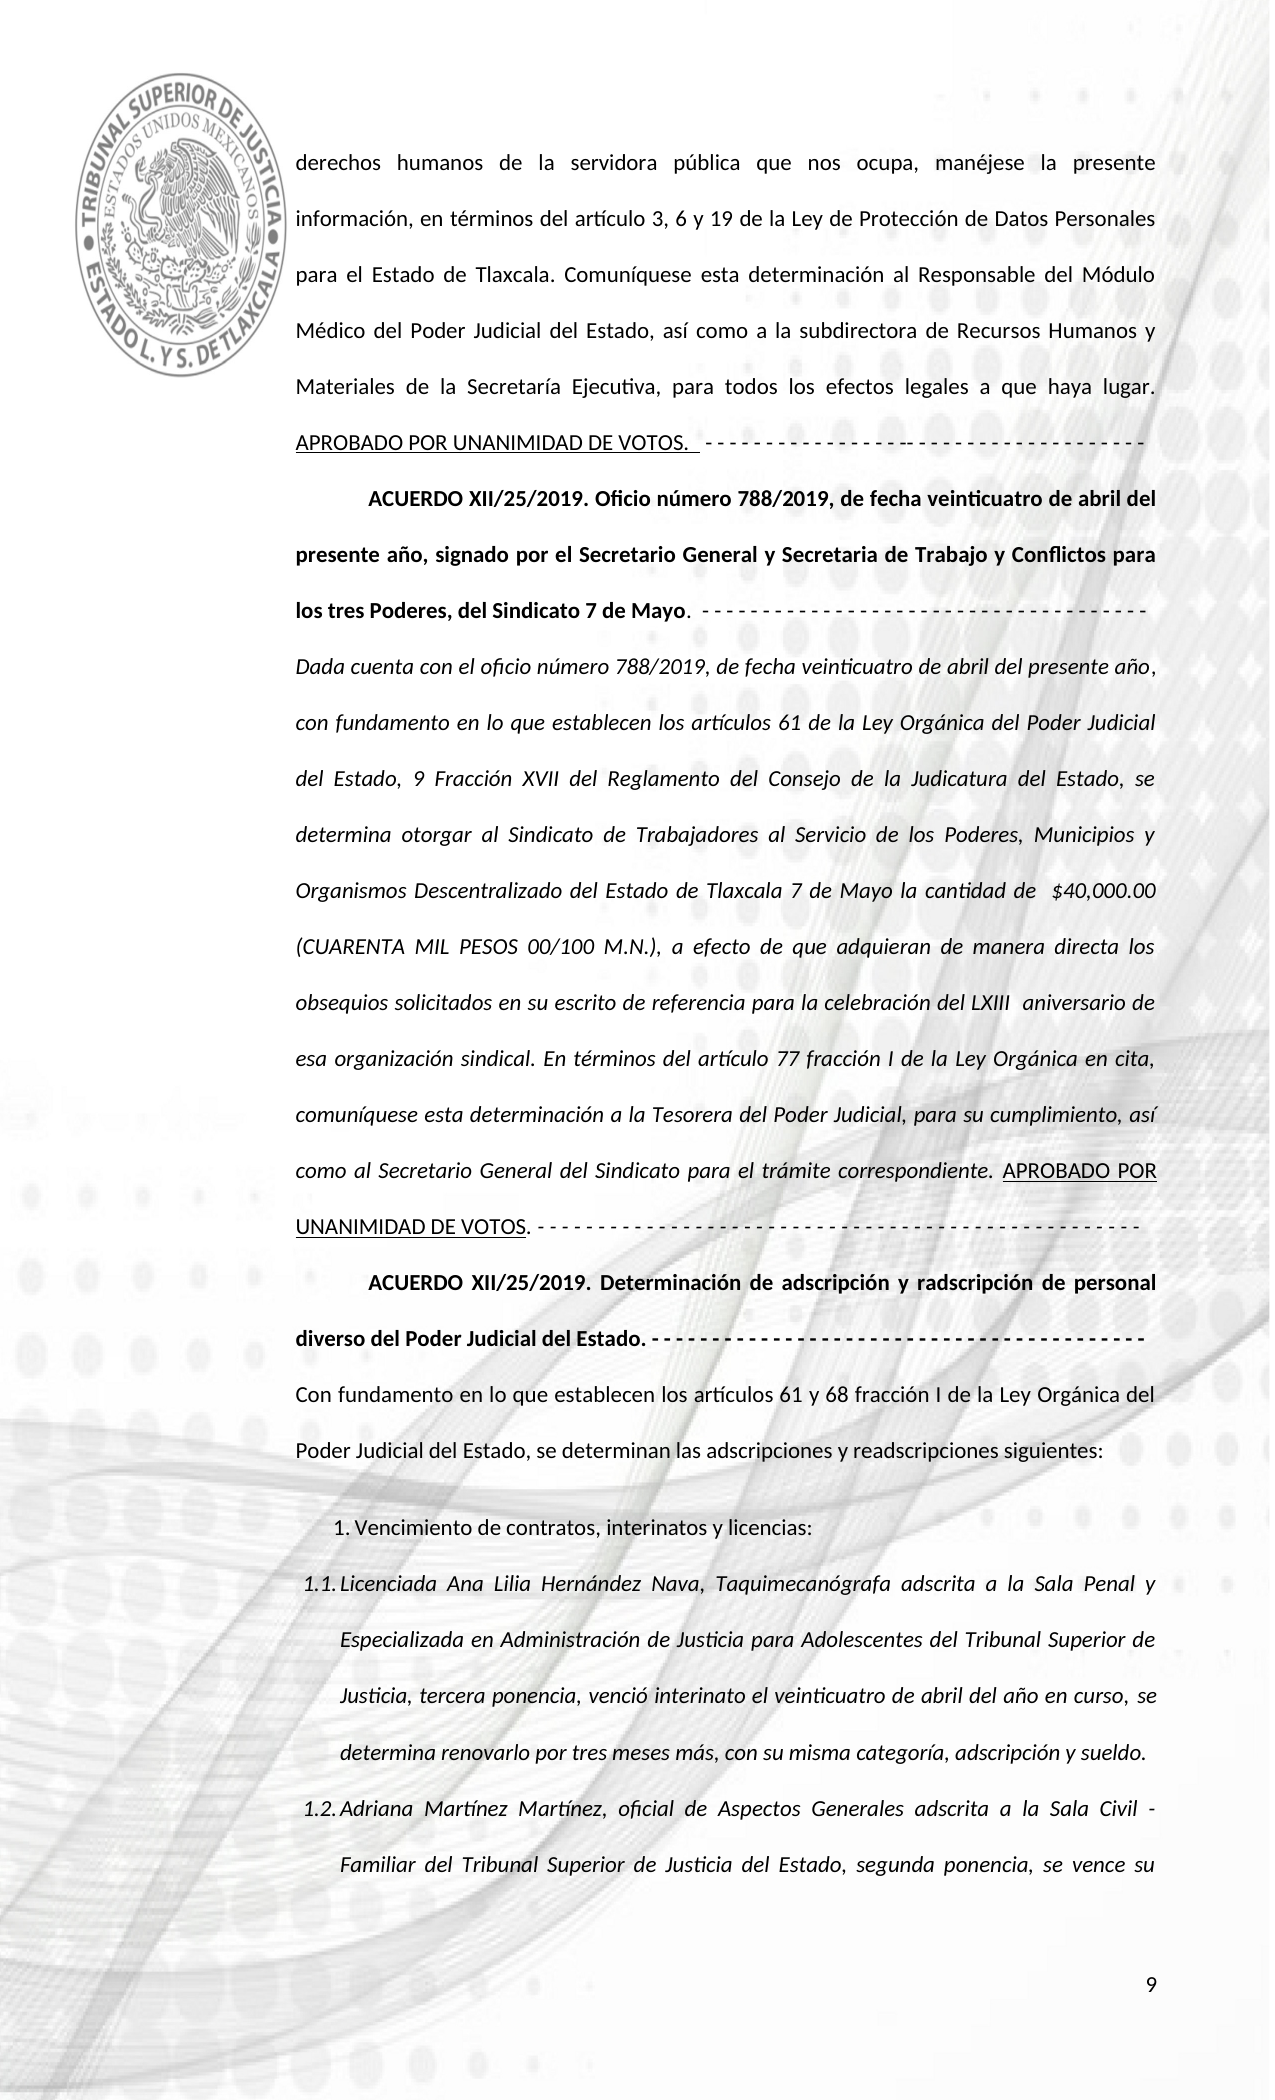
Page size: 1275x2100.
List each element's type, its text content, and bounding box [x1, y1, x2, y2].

text Dada cuenta con el oficio número 788/2019, de fecha veinticuatro de abril del presente año, con fundamento en lo que establecen los artículos 61 de la Ley Orgánica del Poder Judicial del Estado, 9 Fracción XVII del Reglamento del Consejo de la Judicatura del Estado, se determina otorgar al Sindicato de Trabajadores al Servicio de los Poderes, Municipios y Organismos Descentralizado del Estado de Tlaxcala 7 de Mayo la cantidad de $40,000.00 (CUARENTA MIL PESOS 00/100 M.N.), a efecto de que adquieran de manera directa los obsequios solicitados en su escrito de referencia para la celebración del LXIII aniversario de esa organización sindical. En términos del artículo 77 fracción I de la Ley Orgánica en cita, comuníquese esta determinación a la Tesorera del Poder Judicial, para su cumplimiento, así como al Secretario General del Sindicato para el trámite correspondiente. APROBADO POR UNANIMIDAD DE VOTOS. - - - - - - - - - - - - - - - - - - - - - - - - - - - - - - - - - - - - - - - - - - - - - - - - - - [295, 652, 1157, 1241]
text ACUERDO XII/25/2019. Determinación de adscripción y radscripción de personal diverso del Poder Judicial del Estado. - - - - - - - - - - - - - - - - - - - - - - - - - - - - - - - - - - - - - - - - - [295, 1268, 1157, 1353]
text ACUERDO XII/25/2019. Oficio número 788/2019, de fecha veinticuatro de abril del presente año, signado por el Secretario General y Secretaria de Trabajo y Conflictos para los tres Poderes, del Sindicato 7 de Mayo. - - - - - - - - - - - - - - - - - - - - - - - - - - - - - - - - - - - - - [295, 484, 1157, 624]
list Licenciada Ana Lilia Hernández Nava, Taquimecanógrafa adscrita a la Sala Penal y Especializada en Administración de Justicia para Adolescentes del Tribunal Superior de Justicia, tercera ponencia, venció interinato el veinticuatro de abril del año en curso, se determina renovarlo por tres meses más, con su misma categoría, adscripción y sueldo. [302, 1569, 1157, 1766]
text Con fundamento en lo que establecen los artículos 61 y 68 fracción I de la Ley Orgánica del Poder Judicial del Estado, se determinan las adscripciones y readscripciones siguientes: [295, 1381, 1157, 1465]
list Vencimiento de contratos, interinatos y licencias: [333, 1513, 1157, 1542]
picture [0, 0, 1270, 2100]
